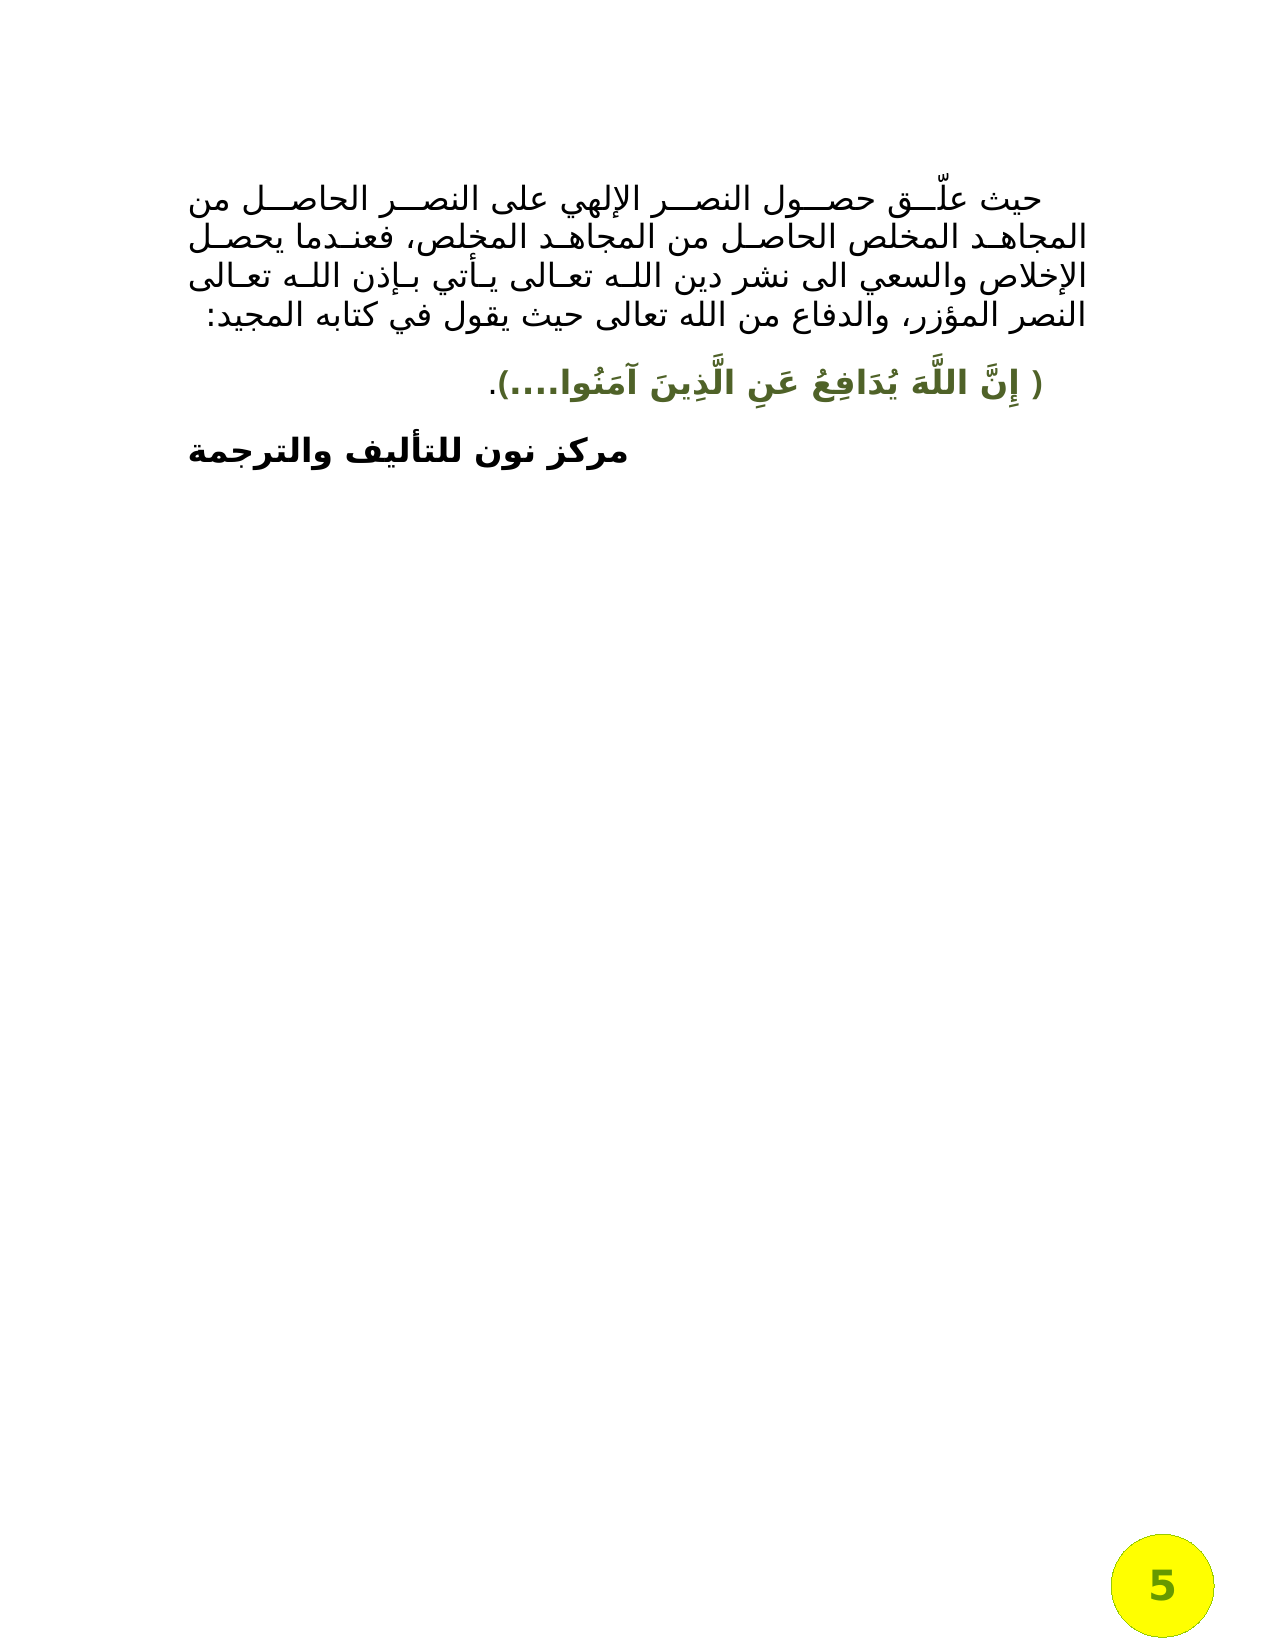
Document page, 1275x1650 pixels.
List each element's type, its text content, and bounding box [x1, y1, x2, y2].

text حيث علّق حصول النصر الإلهي على النصر الحاصل من المجاهد المخلص الحاصل من المجاهد المخلص، فعندما يحصل الإخلاص والسعي الى نشر دين الله تعالى يأتي بإذن الله تعالى النصر المؤزر، والدفاع من الله تعالى حيث يقول في كتابه المجيد: [187, 179, 1087, 334]
text ﴿ إِنَّ اللَّهَ يُدَافِعُ عَنِ الَّذِينَ آمَنُوا....﴾. [187, 364, 1087, 403]
text مركز نون للتأليف والترجمة [187, 432, 1087, 471]
